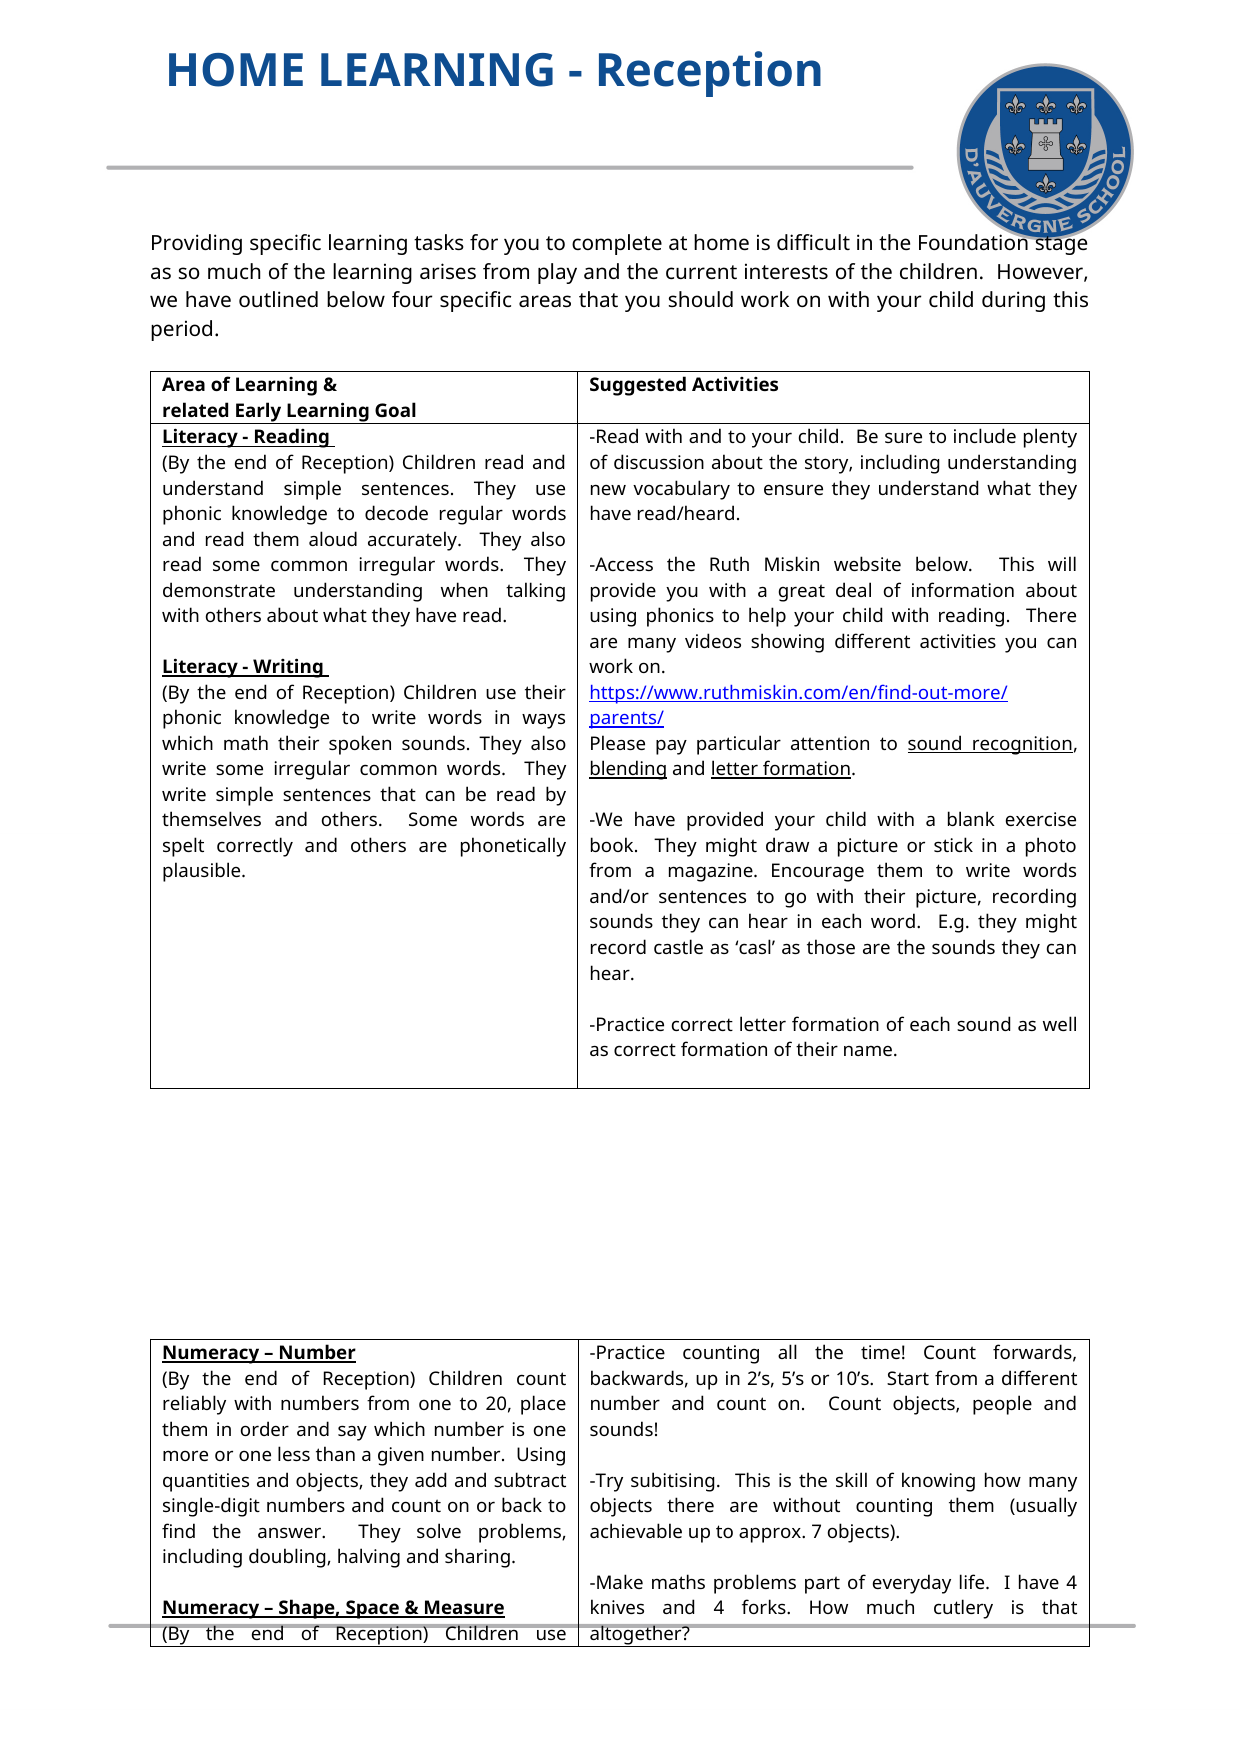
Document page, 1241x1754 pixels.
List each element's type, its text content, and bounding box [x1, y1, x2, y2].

picture [0, 0, 1240, 1710]
table_header Area of Learning & related Early Learning Goal [151, 372, 577, 423]
table_cell -Read with and to your child. Be sure to include plenty of discussion about the story, including understanding new vocabulary to ensure they understand what they have read/heard. -Access the Ruth Miskin website below. This will provide you with a great deal of information about using phonics to help your child with reading. There are many videos showing different activities you can work on. https://www.ruthmiskin.com/en/find-out-more/parents/ Please pay particular attention to sound recognition, blending and letter formation. -We have provided your child with a blank exercise book. They might draw a picture or stick in a photo from a magazine. Encourage them to write words and/or sentences to go with their picture, recording sounds they can hear in each word. E.g. they might record castle as ‘casl’ as those are the sounds they can hear. -Practice correct letter formation of each sound as well as correct formation of their name. [578, 424, 1089, 1087]
table_cell Literacy - Reading (By the end of Reception) Children read and understand simple sentences. They use phonic knowledge to decode regular words and read them aloud accurately. They also read some common irregular words. They demonstrate understanding when talking with others about what they have read. Literacy - Writing (By the end of Reception) Children use their phonic knowledge to write words in ways which math their spoken sounds. They also write some irregular common words. They write simple sentences that can be read by themselves and others. Some words are spelt correctly and others are phonetically plausible. [151, 424, 577, 1087]
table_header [151, 1340, 578, 1646]
text Providing specific learning tasks for you to complete at home is difficult in the Foundation stage as so much of the learning arises from play and the current interests of the children. However, we have outlined below four specific areas that you should work on with your child during this period. [150, 228, 1090, 342]
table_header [579, 1340, 1089, 1646]
table_header Suggested Activities [578, 372, 1089, 423]
